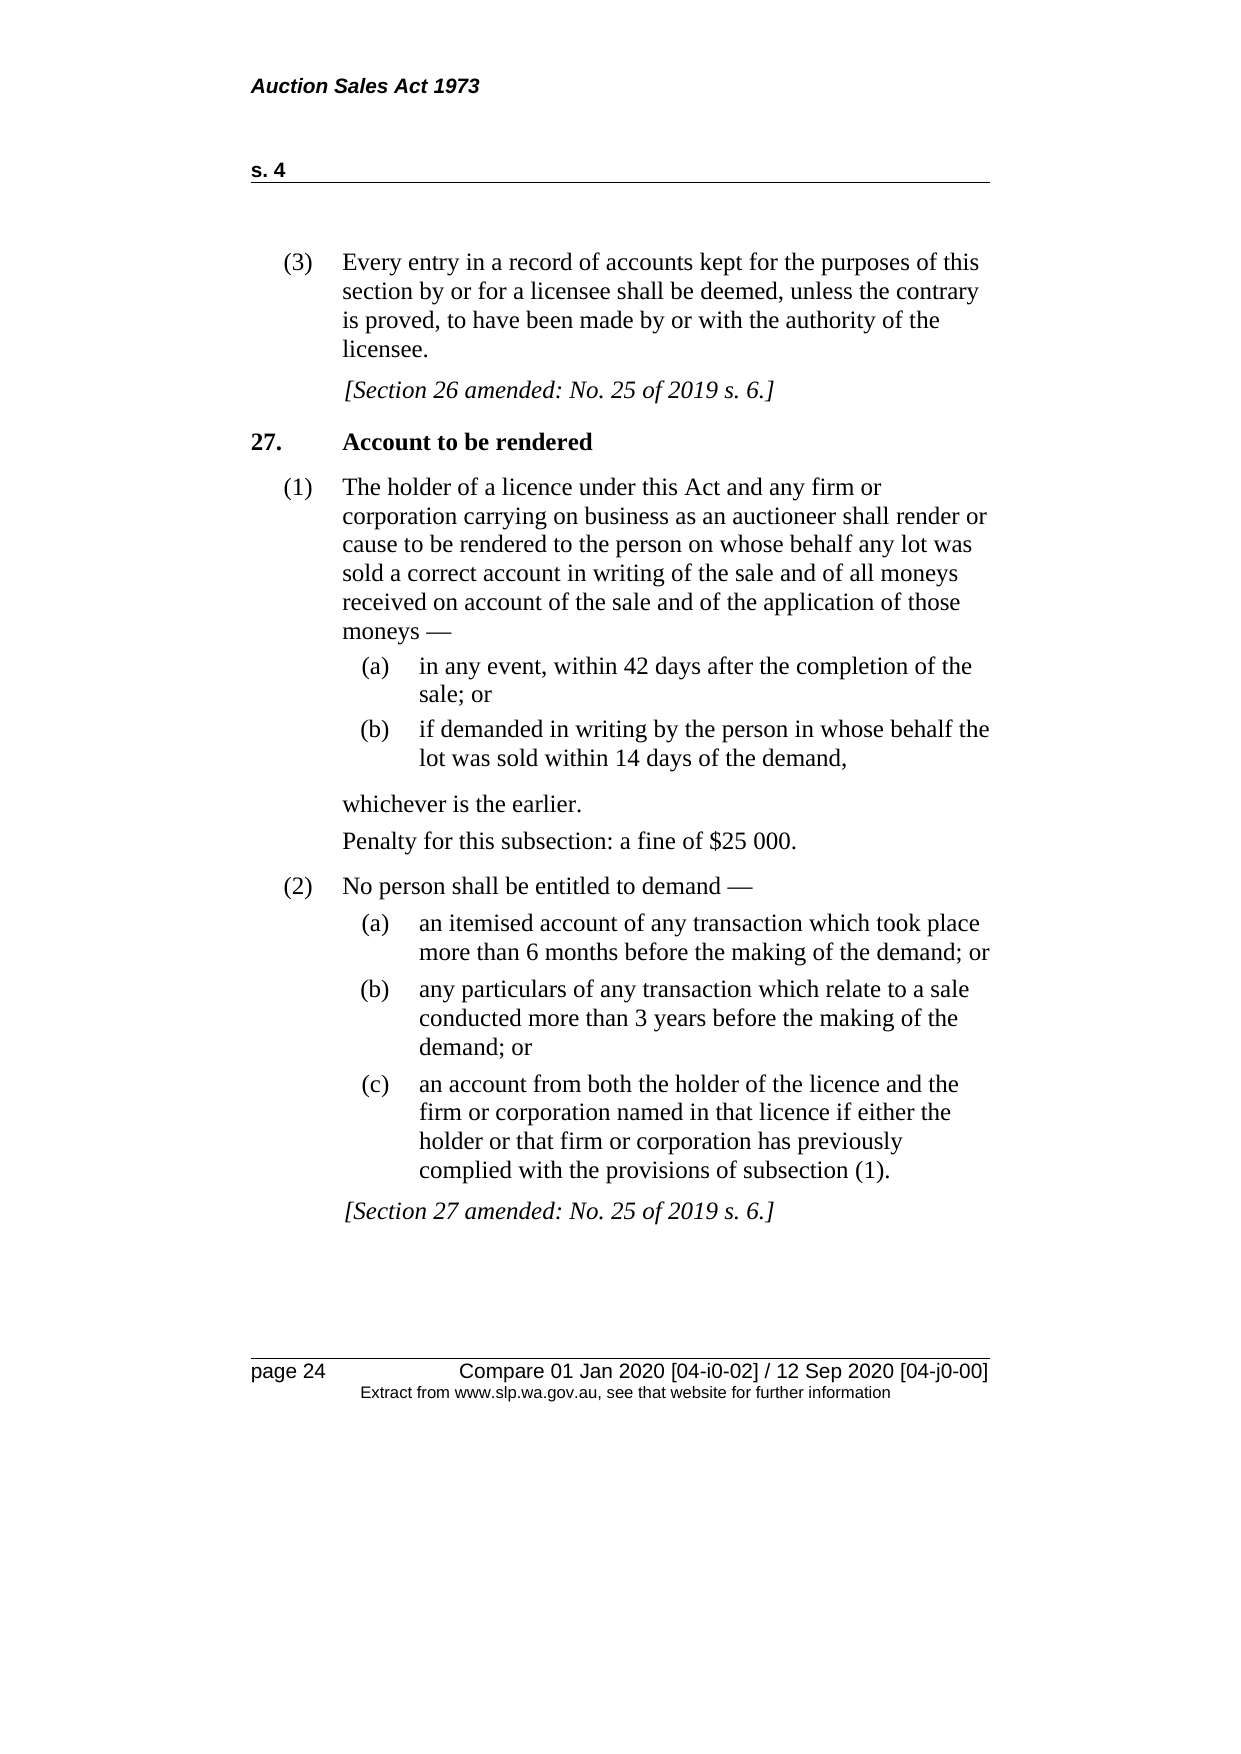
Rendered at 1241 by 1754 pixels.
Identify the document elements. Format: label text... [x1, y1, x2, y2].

text (a) an itemised account of any transaction which took place more than 6 months before the making of the demand; or [251, 908, 990, 966]
text Penalty for this subsection: a fine of $25 000. [251, 826, 990, 854]
text (a) in any event, within 42 days after the completion of the sale; or [251, 651, 990, 708]
text (1) The holder of a licence under this Act and any firm or corporation carrying on business as an auctioneer shall render or cause to be rendered to the person on whose behalf any lot was sold a correct account in writing of the sale and of all moneys received on account of the sale and of the application of those moneys — [251, 472, 990, 644]
subtitle 27. Account to be rendered [251, 427, 990, 455]
text (2) No person shall be entitled to demand — [251, 871, 990, 900]
text (b) if demanded in writing by the person in whose behalf the lot was sold within 14 days of the demand, [251, 714, 990, 772]
text (b) any particulars of any transaction which relate to a sale conducted more than 3 years before the making of the demand; or [251, 974, 990, 1060]
text whichever is the earlier. [251, 789, 990, 817]
text (3) Every entry in a record of accounts kept for the purposes of this section by or for a licensee shall be deemed, unless the contrary is proved, to have been made by or with the authority of the licensee. [251, 247, 990, 362]
text [Section 26 amended: No. 25 of 2019 s. 6.] [251, 375, 990, 404]
text (c) an account from both the holder of the licence and the firm or corporation named in that licence if either the holder or that firm or corporation has previously complied with the provisions of subsection (1). [251, 1069, 990, 1184]
text [Section 27 amended: No. 25 of 2019 s. 6.] [251, 1196, 990, 1225]
